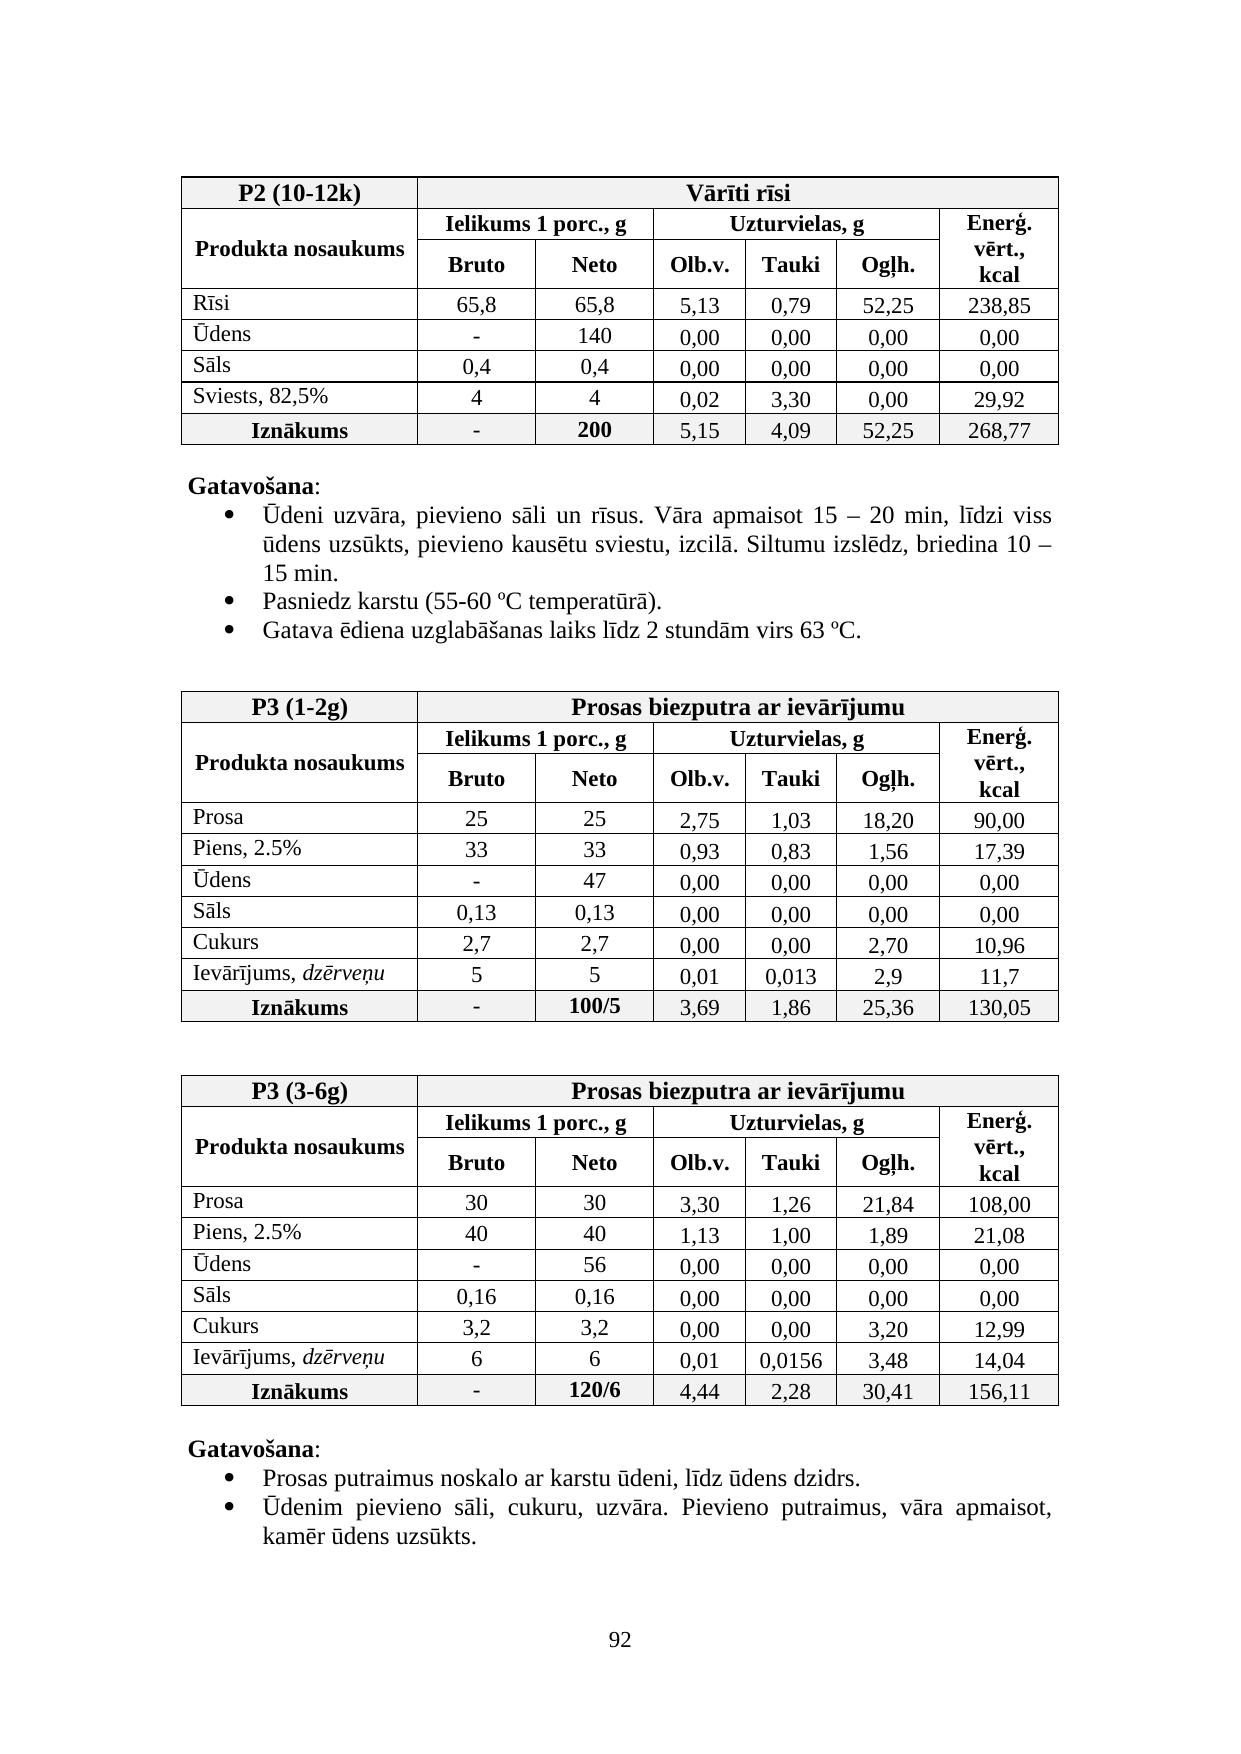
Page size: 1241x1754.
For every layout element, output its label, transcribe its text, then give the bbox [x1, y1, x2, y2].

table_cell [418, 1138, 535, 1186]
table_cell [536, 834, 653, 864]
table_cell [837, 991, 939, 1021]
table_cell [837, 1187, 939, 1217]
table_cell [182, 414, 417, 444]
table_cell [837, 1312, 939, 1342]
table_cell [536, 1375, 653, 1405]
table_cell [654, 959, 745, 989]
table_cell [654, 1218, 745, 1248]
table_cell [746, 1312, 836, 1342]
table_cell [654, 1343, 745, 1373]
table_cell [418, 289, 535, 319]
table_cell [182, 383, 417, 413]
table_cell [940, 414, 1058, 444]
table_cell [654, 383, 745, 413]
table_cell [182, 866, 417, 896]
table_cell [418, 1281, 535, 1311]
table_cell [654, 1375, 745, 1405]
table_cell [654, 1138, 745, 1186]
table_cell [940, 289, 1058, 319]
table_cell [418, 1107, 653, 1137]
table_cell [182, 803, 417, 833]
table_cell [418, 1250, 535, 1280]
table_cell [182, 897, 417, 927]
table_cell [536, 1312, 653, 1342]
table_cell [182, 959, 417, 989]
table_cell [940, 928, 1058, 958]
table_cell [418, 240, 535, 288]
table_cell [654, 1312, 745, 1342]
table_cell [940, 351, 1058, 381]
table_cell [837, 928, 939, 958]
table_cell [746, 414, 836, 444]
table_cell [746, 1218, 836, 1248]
text Gatavošana: [187, 471, 1053, 500]
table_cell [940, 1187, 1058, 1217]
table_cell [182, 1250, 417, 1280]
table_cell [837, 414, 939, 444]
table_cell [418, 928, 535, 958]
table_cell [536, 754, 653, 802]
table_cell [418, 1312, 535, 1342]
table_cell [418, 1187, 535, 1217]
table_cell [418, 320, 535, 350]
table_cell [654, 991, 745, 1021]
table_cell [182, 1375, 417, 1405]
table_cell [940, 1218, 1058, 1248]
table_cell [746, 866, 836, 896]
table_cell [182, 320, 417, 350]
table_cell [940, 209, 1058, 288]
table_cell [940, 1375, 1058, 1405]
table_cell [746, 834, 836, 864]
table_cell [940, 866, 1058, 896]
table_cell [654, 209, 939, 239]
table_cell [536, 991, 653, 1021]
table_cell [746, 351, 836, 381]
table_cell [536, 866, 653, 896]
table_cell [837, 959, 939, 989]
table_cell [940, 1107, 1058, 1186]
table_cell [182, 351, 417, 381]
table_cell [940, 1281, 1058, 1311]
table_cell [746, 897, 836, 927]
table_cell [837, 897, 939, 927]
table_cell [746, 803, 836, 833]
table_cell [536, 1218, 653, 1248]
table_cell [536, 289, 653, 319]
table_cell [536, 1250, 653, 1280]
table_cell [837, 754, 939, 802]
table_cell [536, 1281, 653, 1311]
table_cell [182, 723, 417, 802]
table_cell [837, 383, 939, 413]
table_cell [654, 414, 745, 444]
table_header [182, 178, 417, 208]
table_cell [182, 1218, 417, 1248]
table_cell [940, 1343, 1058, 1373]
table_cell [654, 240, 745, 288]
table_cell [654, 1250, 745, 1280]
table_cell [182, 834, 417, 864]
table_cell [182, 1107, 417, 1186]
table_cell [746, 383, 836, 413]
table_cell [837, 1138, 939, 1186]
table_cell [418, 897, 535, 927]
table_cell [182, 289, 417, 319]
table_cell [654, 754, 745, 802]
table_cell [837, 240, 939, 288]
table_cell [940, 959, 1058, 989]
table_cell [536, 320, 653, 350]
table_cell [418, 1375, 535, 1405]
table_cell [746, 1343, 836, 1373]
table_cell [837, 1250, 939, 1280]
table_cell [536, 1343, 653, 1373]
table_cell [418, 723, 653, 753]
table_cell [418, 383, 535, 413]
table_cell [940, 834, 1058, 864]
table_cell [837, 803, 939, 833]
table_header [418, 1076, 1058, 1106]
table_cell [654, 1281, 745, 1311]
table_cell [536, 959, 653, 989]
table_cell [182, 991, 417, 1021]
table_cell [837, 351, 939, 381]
list Pasniedz karstu (55-60 ºC temperatūrā). [225, 586, 1053, 615]
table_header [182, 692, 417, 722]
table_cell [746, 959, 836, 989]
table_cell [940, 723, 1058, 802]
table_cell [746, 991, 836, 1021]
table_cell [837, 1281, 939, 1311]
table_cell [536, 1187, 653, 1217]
list Prosas putraimus noskalo ar karstu ūdeni, līdz ūdens dzidrs. [225, 1463, 1053, 1492]
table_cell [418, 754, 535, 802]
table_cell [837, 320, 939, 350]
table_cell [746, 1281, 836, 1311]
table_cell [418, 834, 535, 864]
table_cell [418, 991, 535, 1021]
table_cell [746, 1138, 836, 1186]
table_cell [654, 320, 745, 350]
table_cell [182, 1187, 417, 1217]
list Ūdeni uzvāra, pievieno sāli un rīsus. Vāra apmaisot 15 – 20 min, līdzi viss ūdens uzsūkts, pievieno kausētu sviestu, izcilā. Siltumu izslēdz, briedina 10 – 15 min. [225, 500, 1053, 586]
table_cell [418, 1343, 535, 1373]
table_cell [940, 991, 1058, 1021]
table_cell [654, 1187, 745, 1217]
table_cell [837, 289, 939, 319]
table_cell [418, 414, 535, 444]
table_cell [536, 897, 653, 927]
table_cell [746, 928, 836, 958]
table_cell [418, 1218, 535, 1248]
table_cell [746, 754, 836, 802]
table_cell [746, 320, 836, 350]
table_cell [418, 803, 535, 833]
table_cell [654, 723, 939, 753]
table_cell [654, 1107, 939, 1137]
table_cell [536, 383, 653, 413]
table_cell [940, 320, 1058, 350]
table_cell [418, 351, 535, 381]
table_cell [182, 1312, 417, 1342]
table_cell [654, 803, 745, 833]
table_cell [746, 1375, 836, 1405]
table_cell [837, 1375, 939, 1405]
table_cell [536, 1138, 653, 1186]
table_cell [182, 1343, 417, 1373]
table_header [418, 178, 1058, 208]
text Gatavošana: [187, 1434, 1053, 1463]
list Ūdenim pievieno sāli, cukuru, uzvāra. Pievieno putraimus, vāra apmaisot, kamēr ūdens uzsūkts. [225, 1492, 1053, 1549]
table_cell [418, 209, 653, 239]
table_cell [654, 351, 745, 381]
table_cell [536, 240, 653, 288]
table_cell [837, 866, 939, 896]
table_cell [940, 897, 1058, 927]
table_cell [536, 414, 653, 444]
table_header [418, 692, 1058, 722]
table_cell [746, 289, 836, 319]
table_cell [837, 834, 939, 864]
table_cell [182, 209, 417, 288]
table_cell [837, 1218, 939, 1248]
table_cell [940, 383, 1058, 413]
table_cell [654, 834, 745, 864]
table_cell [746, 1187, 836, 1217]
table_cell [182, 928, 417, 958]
list Gatava ēdiena uzglabāšanas laiks līdz 2 stundām virs 63 ºC. [225, 615, 1053, 644]
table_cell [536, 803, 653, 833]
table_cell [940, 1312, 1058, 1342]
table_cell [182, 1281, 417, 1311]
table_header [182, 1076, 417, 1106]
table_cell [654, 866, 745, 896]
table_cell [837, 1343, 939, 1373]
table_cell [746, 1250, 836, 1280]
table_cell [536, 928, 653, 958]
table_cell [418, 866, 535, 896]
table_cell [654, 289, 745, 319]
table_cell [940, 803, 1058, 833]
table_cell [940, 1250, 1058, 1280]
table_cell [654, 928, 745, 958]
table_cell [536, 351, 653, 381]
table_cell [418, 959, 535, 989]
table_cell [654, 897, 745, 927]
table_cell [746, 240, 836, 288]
